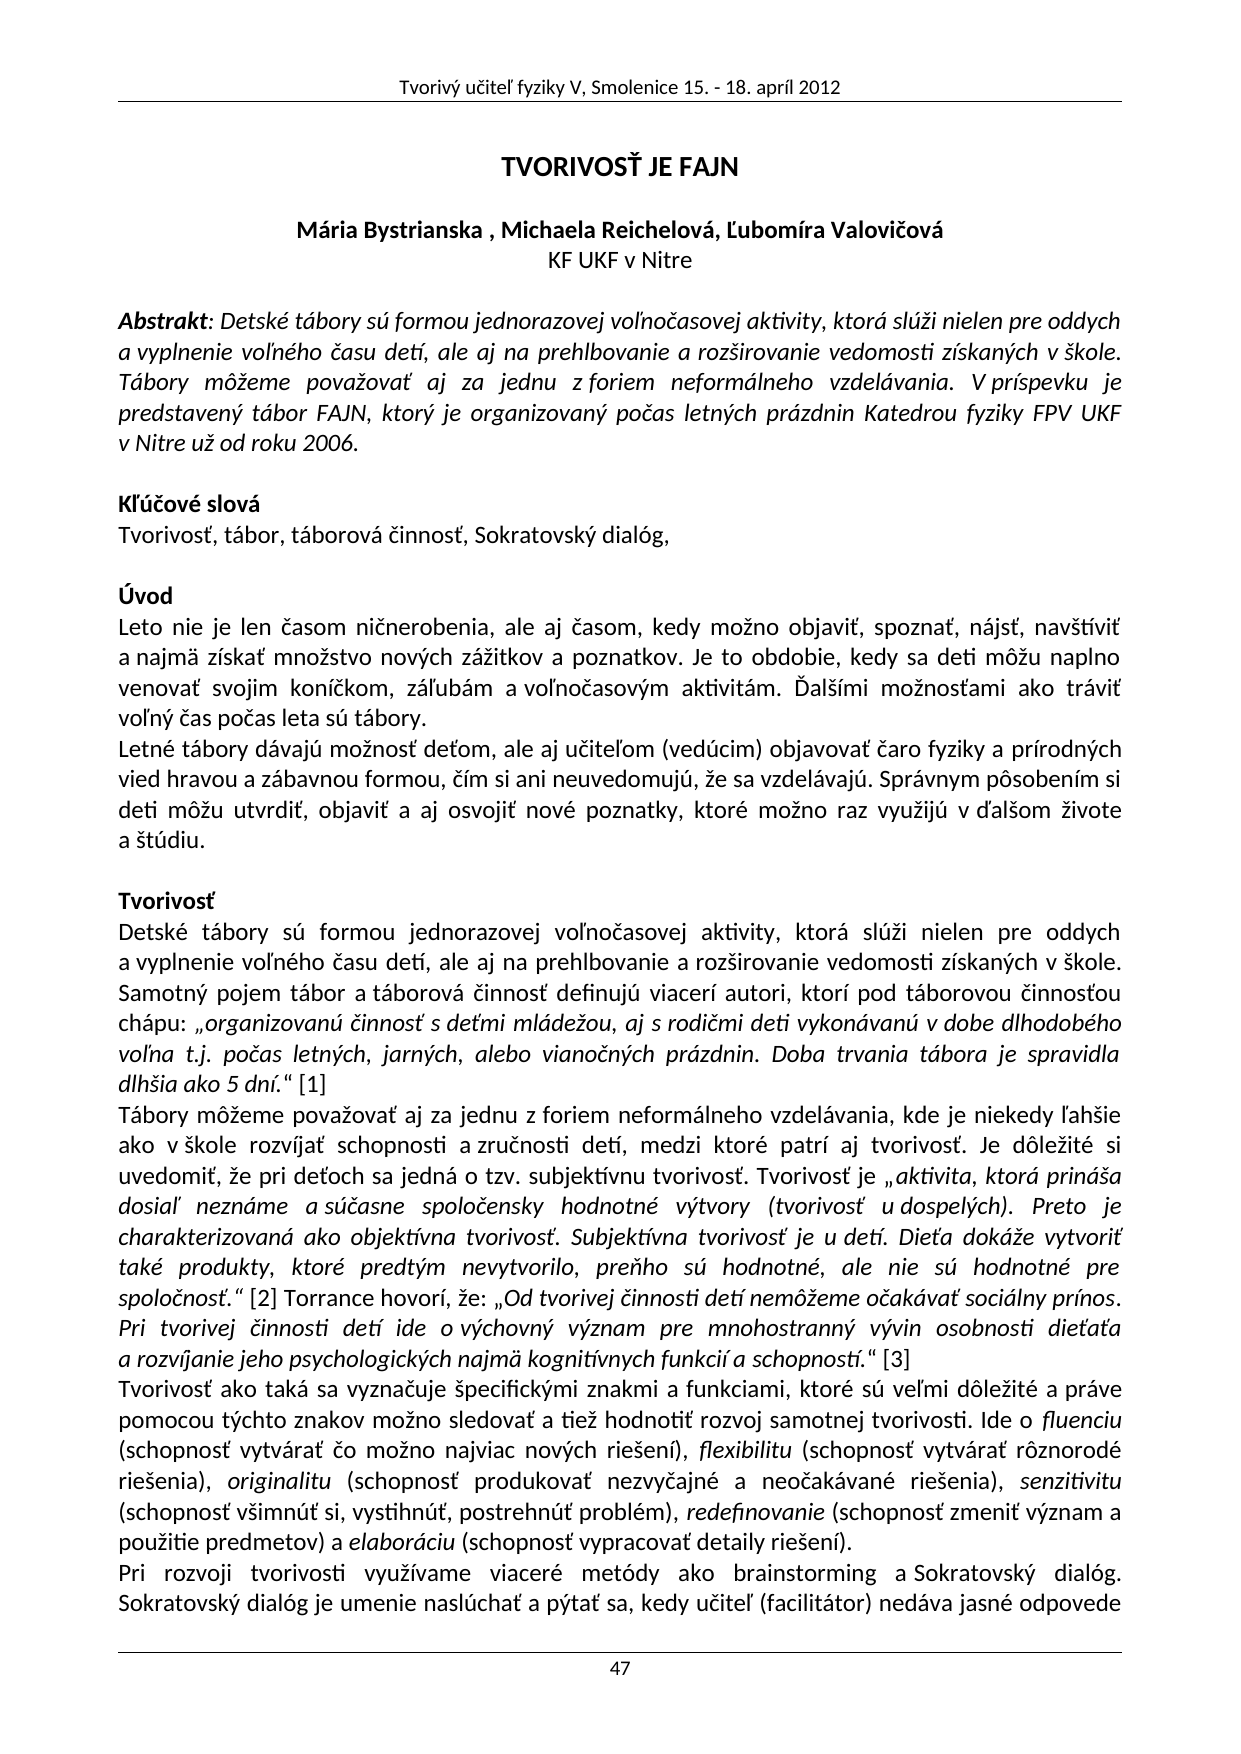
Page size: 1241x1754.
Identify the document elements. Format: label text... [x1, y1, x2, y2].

text Leto nie je len časom ničnerobenia, ale aj časom, kedy možno objaviť, spoznať, nájsť, navštíviť a najmä získať množstvo nových zážitkov a poznatkov. Je to obdobie, kedy sa deti môžu naplno venovať svojim koníčkom, záľubám a voľnočasovým aktivitám. Ďalšími možnosťami ako tráviť voľný čas počas leta sú tábory. [118, 611, 1122, 733]
text Kľúčové slová [118, 488, 1122, 519]
text Tvorivosť, tábor, táborová činnosť, Sokratovský dialóg, [118, 519, 1122, 549]
text Mária Bystrianska , Michaela Reichelová, Ľubomíra Valovičová [118, 214, 1122, 244]
text Letné tábory dávajú možnosť deťom, ale aj učiteľom (vedúcim) objavovať čaro fyziky a prírodných vied hravou a zábavnou formou, čím si ani neuvedomujú, že sa vzdelávajú. Správnym pôsobením si deti môžu utvrdiť, objaviť a aj osvojiť nové poznatky, ktoré možno raz využijú v ďalšom živote a štúdiu. [118, 733, 1122, 855]
text Úvod [118, 580, 1122, 611]
text TVORIVOSŤ JE FAJN [118, 148, 1122, 183]
text Tvorivosť ako taká sa vyznačuje špecifickými znakmi a funkciami, ktoré sú veľmi dôležité a práve pomocou týchto znakov možno sledovať a tiež hodnotiť rozvoj samotnej tvorivosti. Ide o fluenciu (schopnosť vytvárať čo možno najviac nových riešení), flexibilitu (schopnosť vytvárať rôznorodé riešenia), originalitu (schopnosť produkovať nezvyčajné a neočakávané riešenia), senzitivitu (schopnosť všimnúť si, vystihnúť, postrehnúť problém), redeﬁnovanie (schopnosť zmeniť význam a použitie predmetov) a elaboráciu (schopnosť vypracovať detaily riešení). [118, 1374, 1122, 1557]
text Abstrakt: Detské tábory sú formou jednorazovej voľnočasovej aktivity, ktorá slúži nielen pre oddych a vyplnenie voľného času detí, ale aj na prehlbovanie a rozširovanie vedomosti získaných v škole. Tábory môžeme považovať aj za jednu z foriem neformálneho vzdelávania. V príspevku je predstavený tábor FAJN, ktorý je organizovaný počas letných prázdnin Katedrou fyziky FPV UKF v Nitre už od roku 2006. [118, 305, 1122, 458]
text Detské tábory sú formou jednorazovej voľnočasovej aktivity, ktorá slúži nielen pre oddych a vyplnenie voľného času detí, ale aj na prehlbovanie a rozširovanie vedomosti získaných v škole. Samotný pojem tábor a táborová činnosť definujú viacerí autori, ktorí pod táborovou činnosťou chápu: „organizovanú činnosť s deťmi mládežou, aj s rodičmi deti vykonávanú v dobe dlhodobého voľna t.j. počas letných, jarných, alebo vianočných prázdnin. Doba trvania tábora je spravidla dlhšia ako 5 dní.“ [1] [118, 916, 1122, 1099]
text KF UKF v Nitre [118, 244, 1122, 275]
text Tábory môžeme považovať aj za jednu z foriem neformálneho vzdelávania, kde je niekedy ľahšie ako v škole rozvíjať schopnosti a zručnosti detí, medzi ktoré patrí aj tvorivosť. Je dôležité si uvedomiť, že pri deťoch sa jedná o tzv. subjektívnu tvorivosť. Tvorivosť je „aktivita, ktorá prináša dosiaľ neznáme a súčasne spoločensky hodnotné výtvory (tvorivosť u dospelých). Preto je charakterizovaná ako objektívna tvorivosť. Subjektívna tvorivosť je u detí. Dieťa dokáže vytvoriť také produkty, ktoré predtým nevytvorilo, preňho sú hodnotné, ale nie sú hodnotné pre spoločnosť.“ [2] Torrance hovorí, že: „Od tvorivej činnosti detí nemôžeme očakávať sociálny prínos. Pri tvorivej činnosti detí ide o výchovný význam pre mnohostranný vývin osobnosti dieťaťa a rozvíjanie jeho psychologických najmä kognitívnych funkcií a schopností.“ [3] [118, 1099, 1122, 1374]
text Tvorivosť [118, 885, 1122, 916]
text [118, 1557, 1122, 1618]
